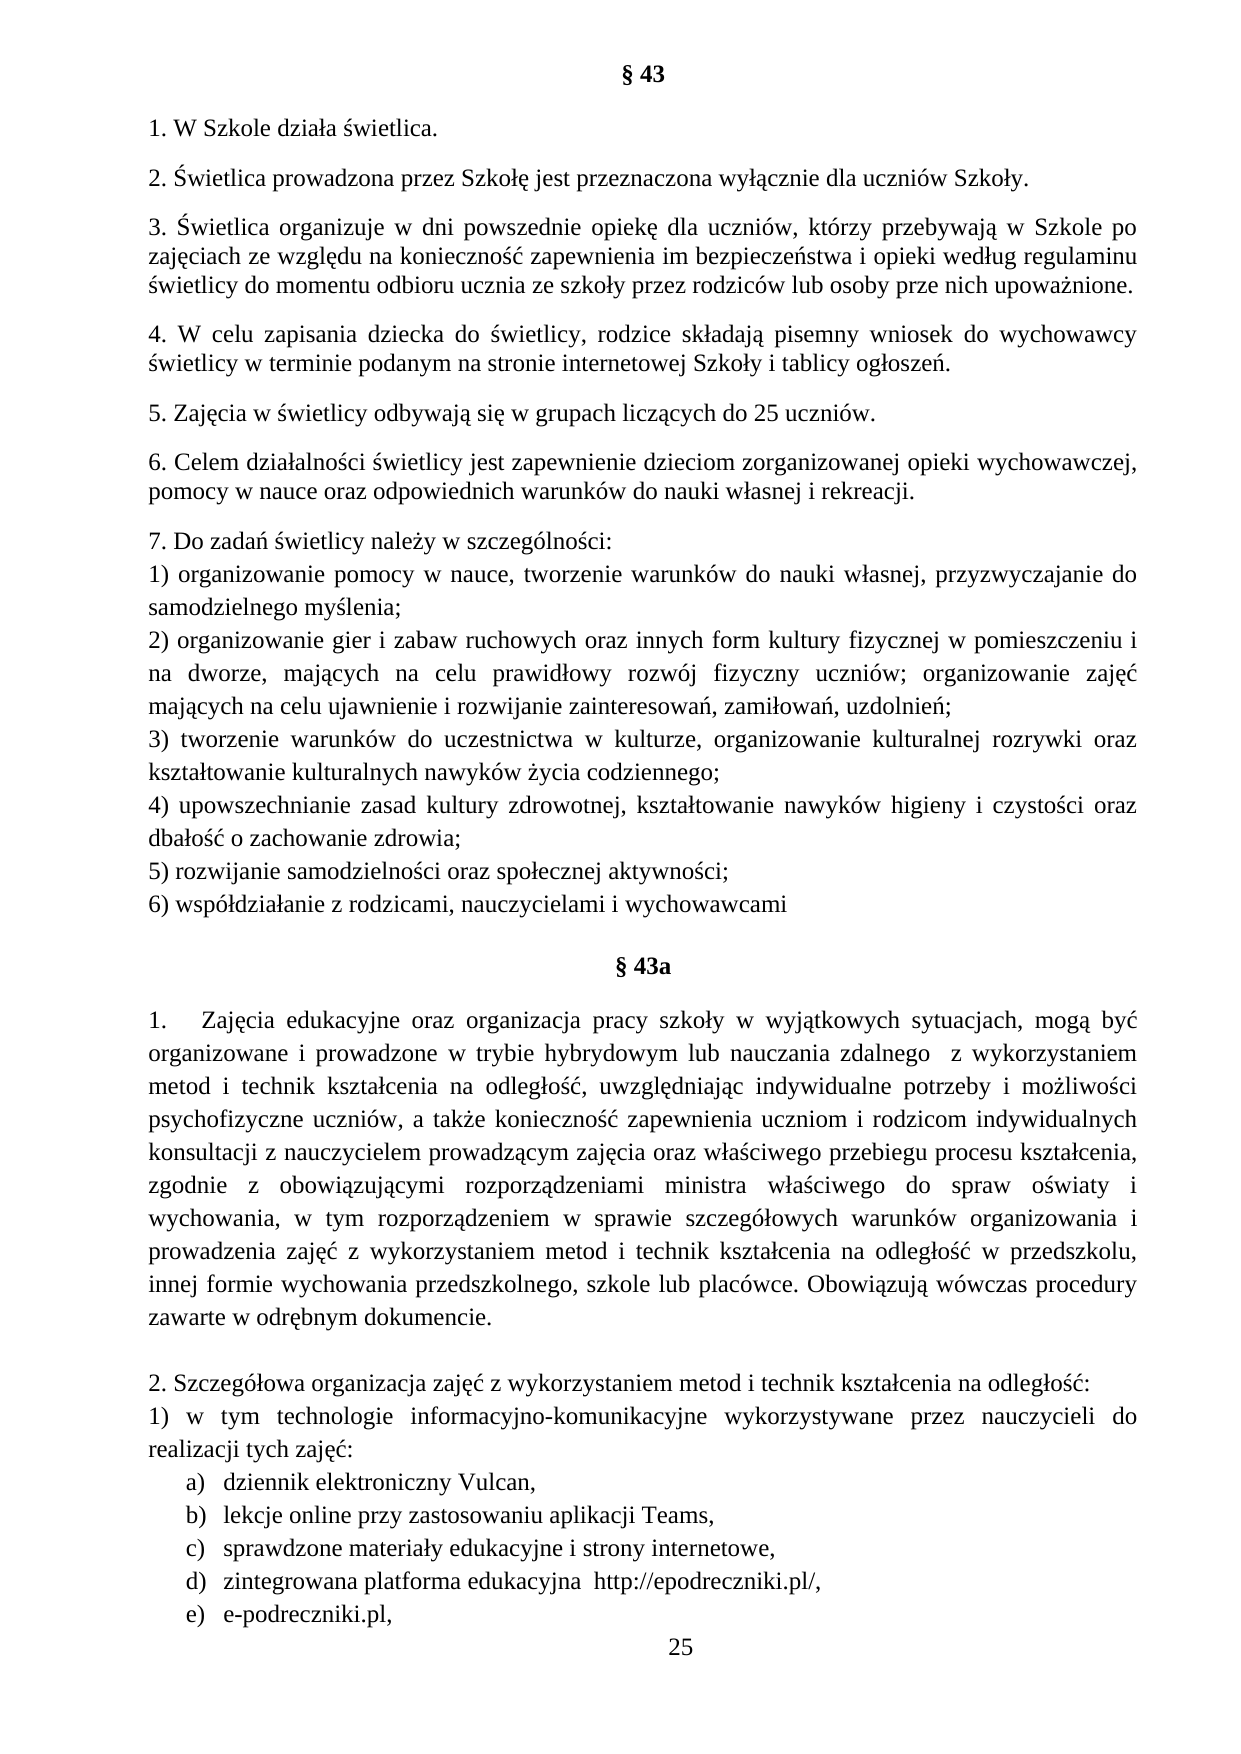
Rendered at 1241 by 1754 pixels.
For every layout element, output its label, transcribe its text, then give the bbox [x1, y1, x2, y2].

list sprawdzone materiały edukacyjne i strony internetowe, [186, 1533, 1138, 1562]
text 5) rozwijanie samodzielności oraz społecznej aktywności; [148, 856, 1138, 885]
text § 43 [148, 59, 1138, 88]
text 7. Do zadań świetlicy należy w szczególności: [148, 526, 1138, 554]
text 2) organizowanie gier i zabaw ruchowych oraz innych form kultury fizycznej w pomieszczeniu i na dworze, mających na celu prawidłowy rozwój fizyczny uczniów; organizowanie zajęć mających na celu ujawnienie i rozwijanie zainteresowań, zamiłowań, uzdolnień; [148, 625, 1138, 719]
text 3) tworzenie warunków do uczestnictwa w kulturze, organizowanie kulturalnej rozrywki oraz kształtowanie kulturalnych nawyków życia codziennego; [148, 724, 1138, 786]
list zintegrowana platforma edukacyjna http://epodreczniki.pl/, [186, 1566, 1138, 1595]
text 4. W celu zapisania dziecka do świetlicy, rodzice składają pisemny wniosek do wychowawcy świetlicy w terminie podanym na stronie internetowej Szkoły i tablicy ogłoszeń. [148, 319, 1138, 377]
text 1) w tym technologie informacyjno-komunikacyjne wykorzystywane przez nauczycieli do realizacji tych zajęć: [148, 1401, 1138, 1463]
text 6) współdziałanie z rodzicami, nauczycielami i wychowawcami [148, 889, 1138, 918]
text 2. Szczegółowa organizacja zajęć z wykorzystaniem metod i technik kształcenia na odległość: [148, 1368, 1138, 1397]
list e-podreczniki.pl, [186, 1599, 1138, 1628]
list lekcje online przy zastosowaniu aplikacji Teams, [186, 1500, 1138, 1529]
text 4) upowszechnianie zasad kultury zdrowotnej, kształtowanie nawyków higieny i czystości oraz dbałość o zachowanie zdrowia; [148, 790, 1138, 852]
text 5. Zajęcia w świetlicy odbywają się w grupach liczących do 25 uczniów. [148, 398, 1138, 427]
text § 43a [148, 951, 1138, 980]
text 3. Świetlica organizuje w dni powszednie opiekę dla uczniów, którzy przebywają w Szkole po zajęciach ze względu na konieczność zapewnienia im bezpieczeństwa i opieki według regulaminu świetlicy do momentu odbioru ucznia ze szkoły przez rodziców lub osoby prze nich upoważnione. [148, 212, 1138, 299]
text 6. Celem działalności świetlicy jest zapewnienie dzieciom zorganizowanej opieki wychowawczej, pomocy w nauce oraz odpowiednich warunków do nauki własnej i rekreacji. [148, 447, 1138, 505]
text 1. Zajęcia edukacyjne oraz organizacja pracy szkoły w wyjątkowych sytuacjach, mogą być organizowane i prowadzone w trybie hybrydowym lub nauczania zdalnego z wykorzystaniem metod i technik kształcenia na odległość, uwzględniając indywidualne potrzeby i możliwości psychofizyczne uczniów, a także konieczność zapewnienia uczniom i rodzicom indywidualnych konsultacji z nauczycielem prowadzącym zajęcia oraz właściwego przebiegu procesu kształcenia, zgodnie z obowiązującymi rozporządzeniami ministra właściwego do spraw oświaty i wychowania, w tym rozporządzeniem w sprawie szczegółowych warunków organizowania i prowadzenia zajęć z wykorzystaniem metod i technik kształcenia na odległość w przedszkolu, innej formie wychowania przedszkolnego, szkole lub placówce. Obowiązują wówczas procedury zawarte w odrębnym dokumencie. [148, 1005, 1138, 1331]
text 2. Świetlica prowadzona przez Szkołę jest przeznaczona wyłącznie dla uczniów Szkoły. [148, 163, 1138, 192]
list dziennik elektroniczny Vulcan, [186, 1467, 1138, 1496]
text 25 [223, 1632, 1138, 1661]
text 1. W Szkole działa świetlica. [148, 113, 1138, 142]
text 1) organizowanie pomocy w nauce, tworzenie warunków do nauki własnej, przyzwyczajanie do samodzielnego myślenia; [148, 559, 1138, 621]
